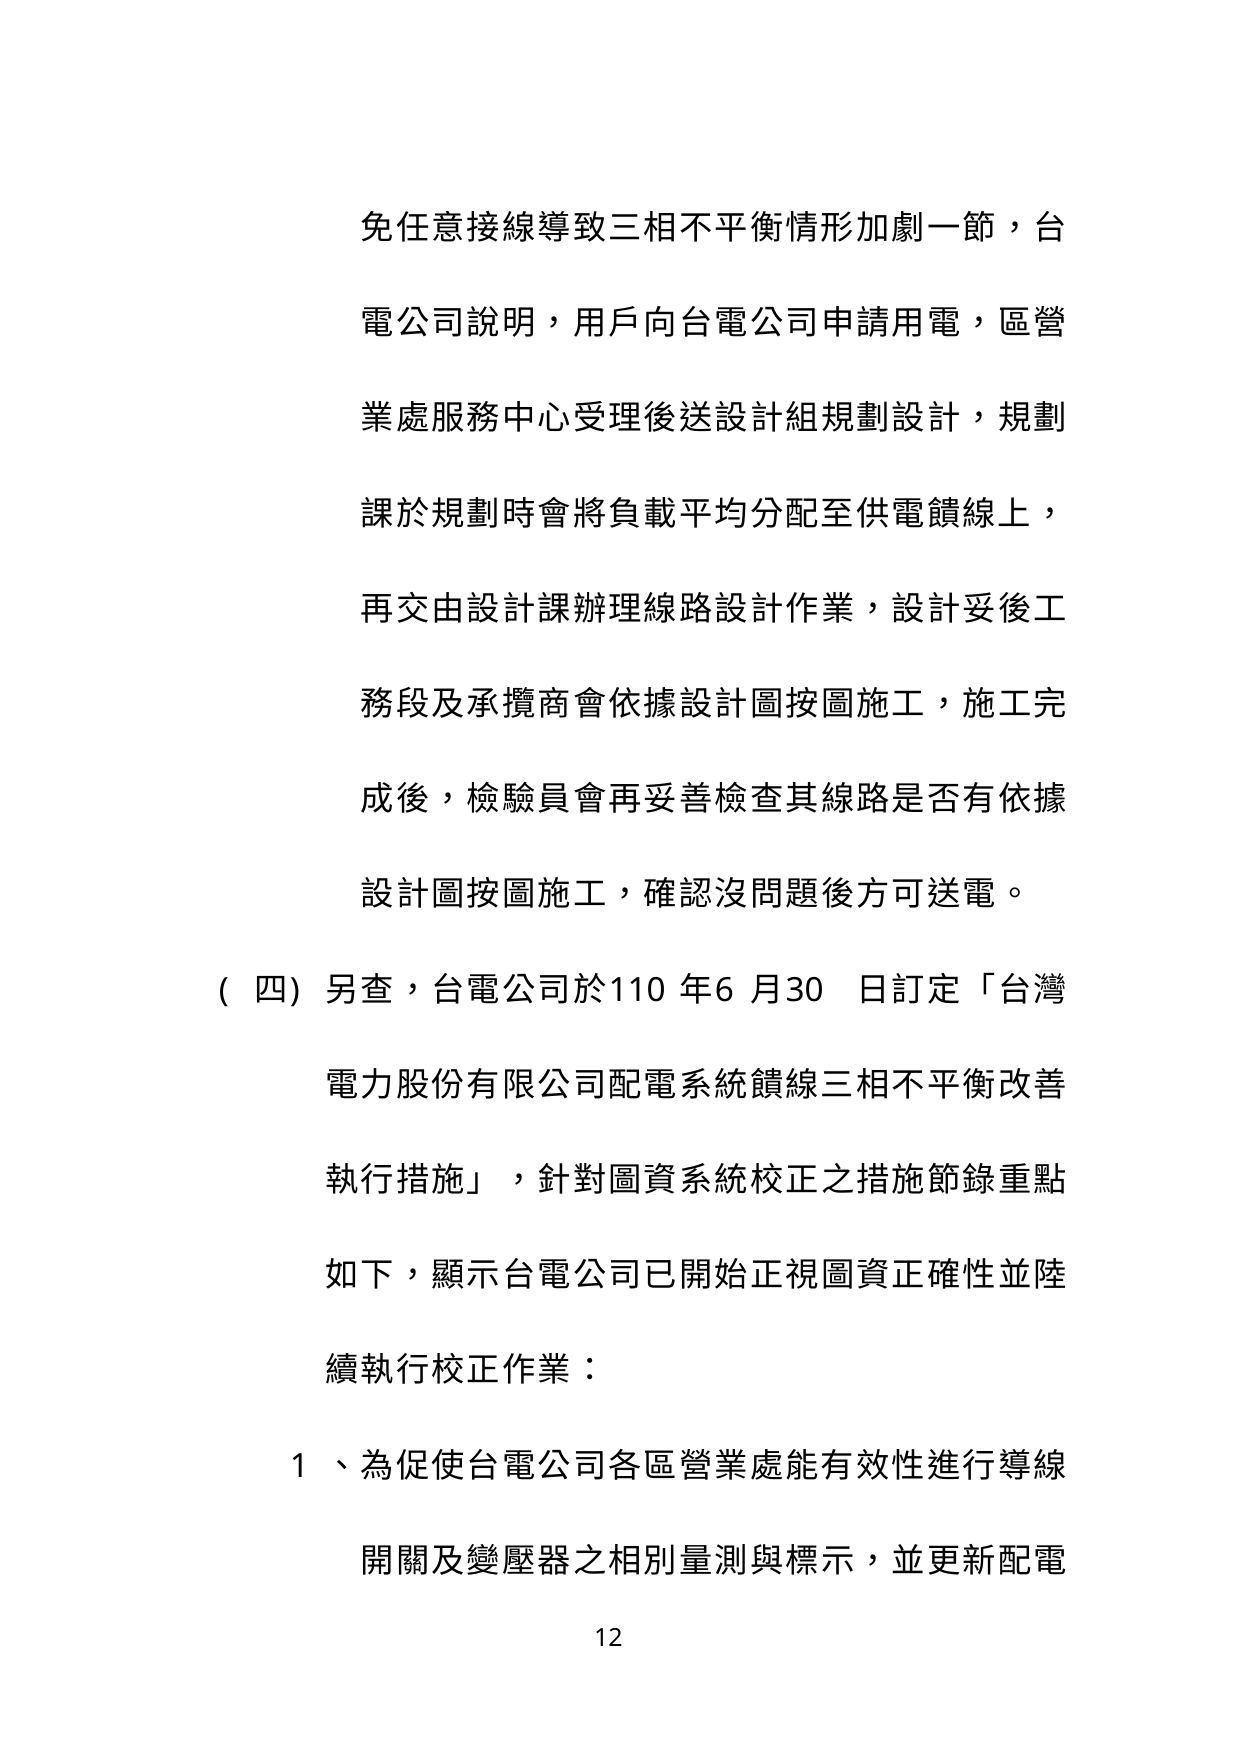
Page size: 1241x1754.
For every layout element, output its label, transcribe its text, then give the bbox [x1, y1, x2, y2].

subtitle 另查，台電公司於110年6月30日訂定「台灣電力股份有限公司配電系統饋線三相不平衡改善執行措施」，針對圖資系統校正之措施節錄重點如下，顯示台電公司已開始正視圖資正確性並陸續執行校正作業： [219, 939, 1069, 1415]
subtitle 為促使台電公司各區營業處能有效性進行導線、開關及變壓器之相別量測與標示，並更新配電圖資系統相關設備相別與相序，配合三相不平衡電流資料，據以執行現場變壓器或饋線相別之調整，改善配電系統三相不平衡，俾降低線路損失及三相電壓不平衡率，爰訂定本措施供各區營業處依循。 [272, 1415, 1069, 1605]
